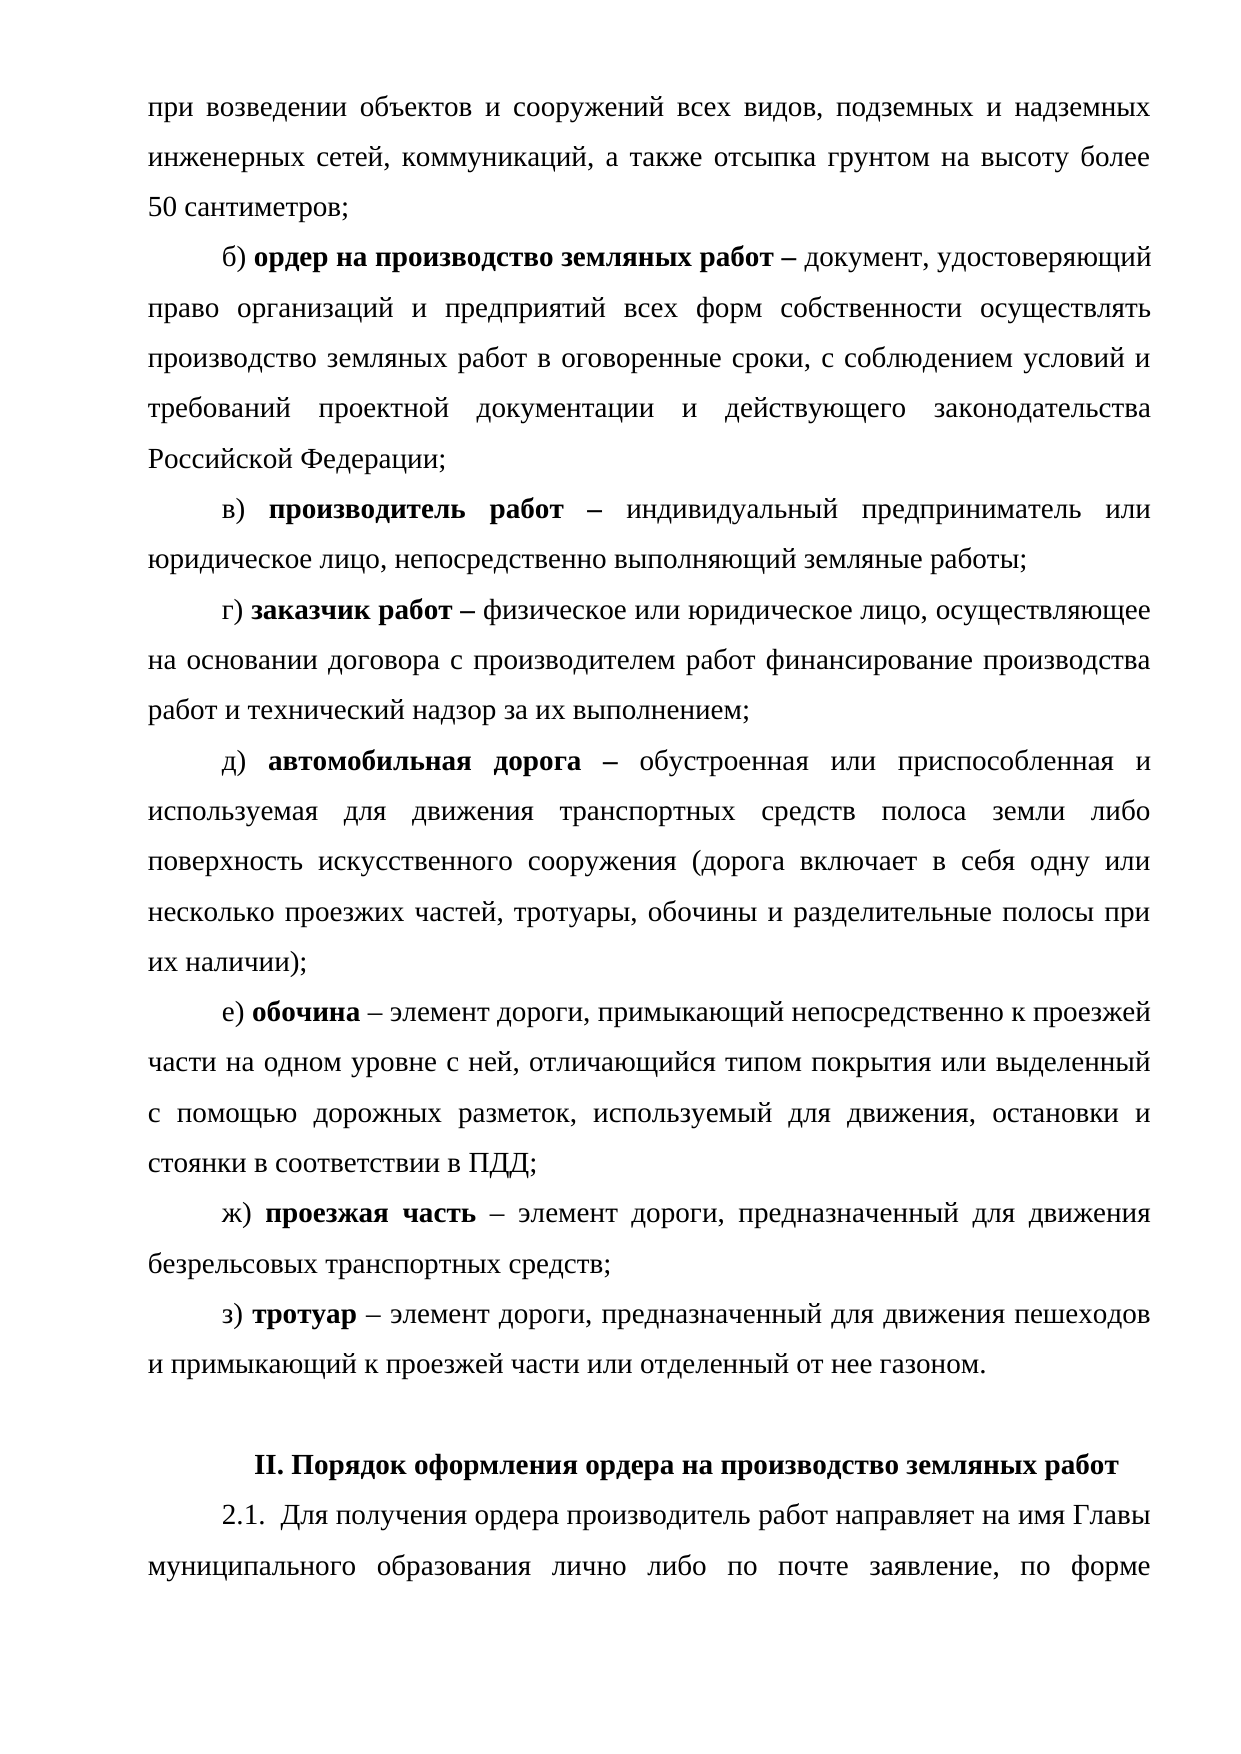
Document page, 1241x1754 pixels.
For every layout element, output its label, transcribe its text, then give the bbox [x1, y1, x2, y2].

text II. Порядок оформления ордера на производство земляных работ [148, 1447, 1152, 1481]
text г) заказчик работ – физическое или юридическое лицо, осуществляющее на основании договора с производителем работ финансирование производства работ и технический надзор за их выполнением; [148, 592, 1152, 726]
text д) автомобильная дорога – обустроенная или приспособленная и используемая для движения транспортных средств полоса земли либо поверхность искусственного сооружения (дорога включает в себя одну или несколько проезжих частей, тротуары, обочины и разделительные полосы при их наличии); [148, 743, 1152, 977]
text б) ордер на производство земляных работ – документ, удостоверяющий право организаций и предприятий всех форм собственности осуществлять производство земляных работ в оговоренные сроки, с соблюдением условий и требований проектной документации и действующего законодательства Российской Федерации; [148, 239, 1152, 474]
text е) обочина – элемент дороги, примыкающий непосредственно к проезжей части на одном уровне с ней, отличающийся типом покрытия или выделенный с помощью дорожных разметок, используемый для движения, остановки и стоянки в соответствии в ПДД; [148, 994, 1152, 1179]
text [148, 89, 1152, 223]
text в) производитель работ – индивидуальный предприниматель или юридическое лицо, непосредственно выполняющий земляные работы; [148, 491, 1152, 575]
text ж) проезжая часть – элемент дороги, предназначенный для движения безрельсовых транспортных средств; [148, 1196, 1152, 1279]
text з) тротуар – элемент дороги, предназначенный для движения пешеходов и примыкающий к проезжей части или отделенный от нее газоном. [148, 1296, 1152, 1380]
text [148, 1497, 1152, 1581]
